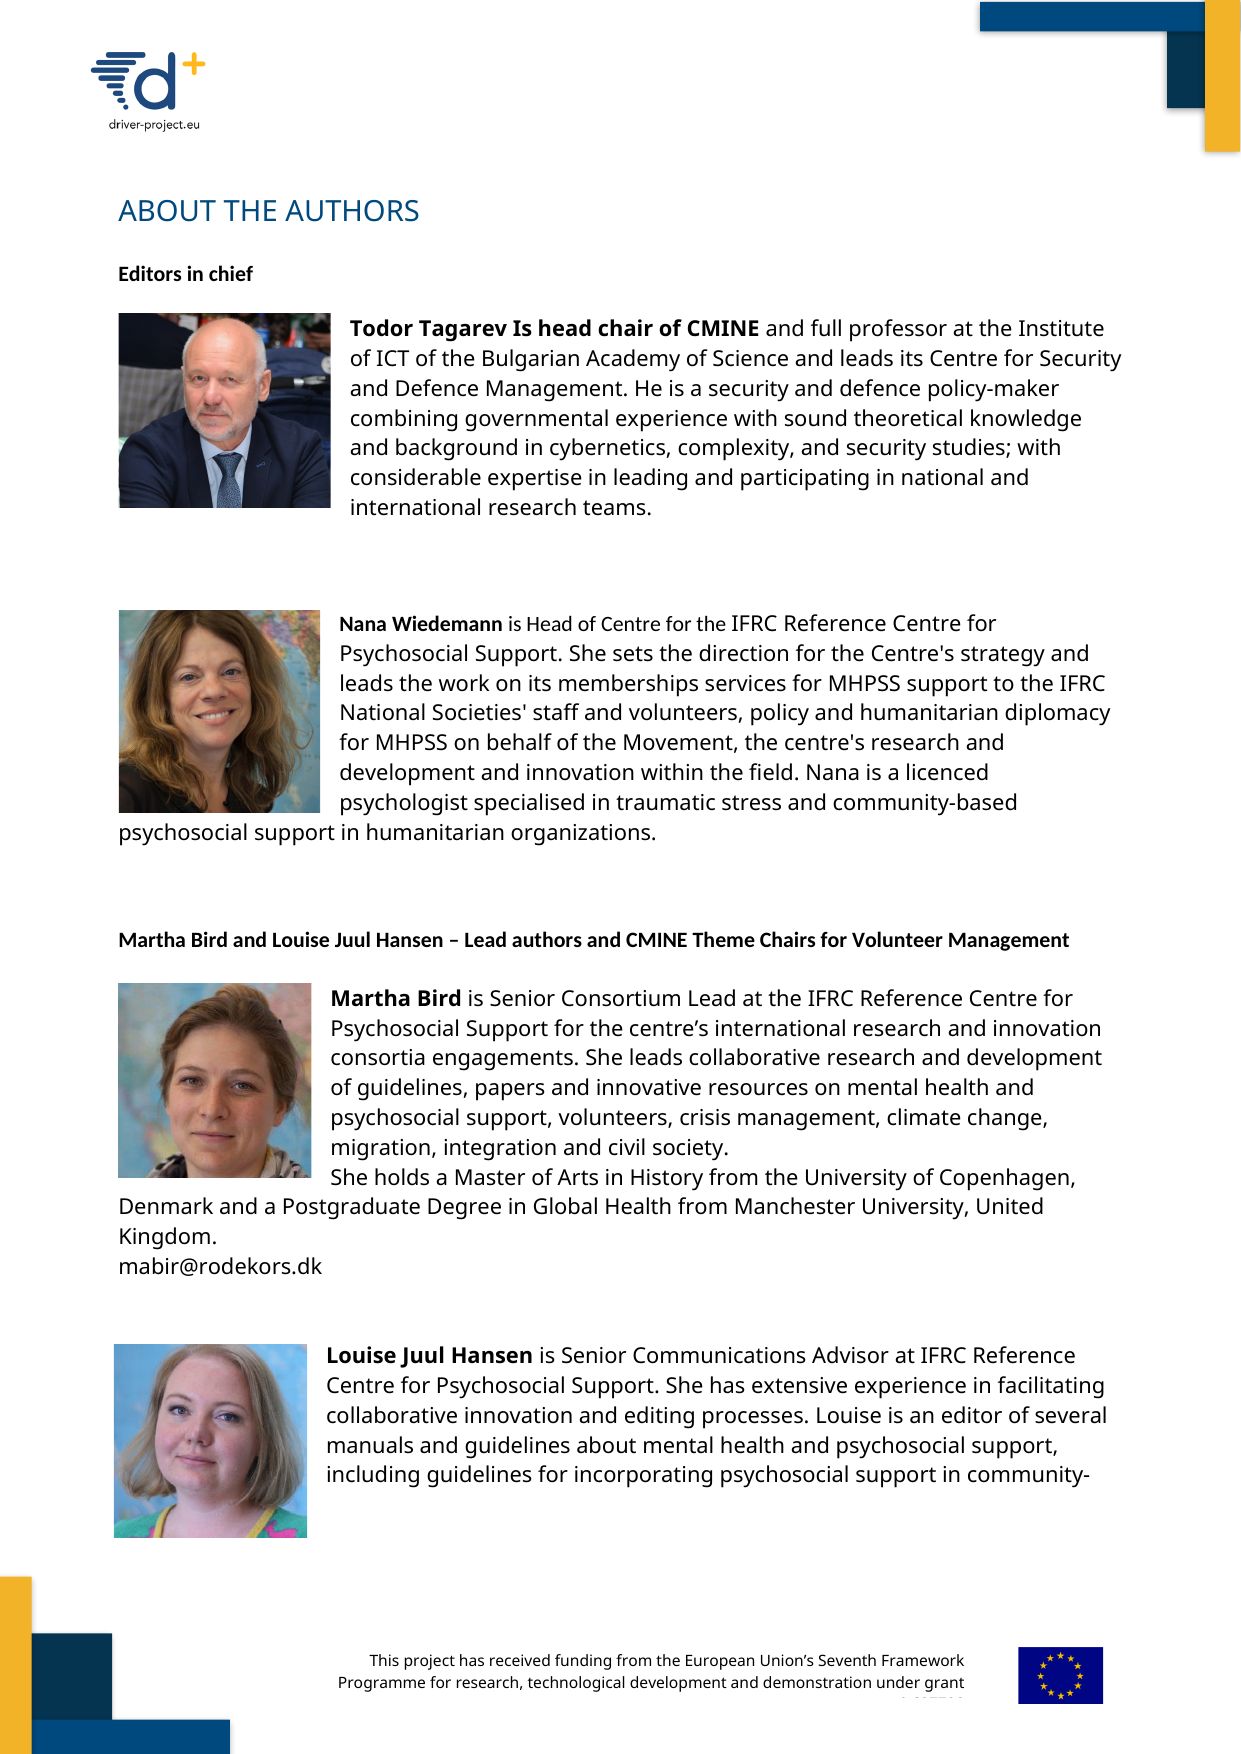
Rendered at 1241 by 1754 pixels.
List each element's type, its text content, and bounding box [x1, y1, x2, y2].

text Martha Bird and Louise Juul Hansen – Lead authors and CMINE Theme Chairs for Volunteer Management [118, 926, 1122, 953]
text mabir@rodekors.dk [118, 1251, 1122, 1281]
picture [113, 1344, 308, 1538]
picture [73, 28, 228, 152]
picture [118, 313, 331, 507]
text Martha Bird is Senior Consortium Lead at the IFRC Reference Centre for Psychosocial Support for the centre’s international research and innovation consortia engagements. She leads collaborative research and development of guidelines, papers and innovative resources on mental health and psychosocial support, volunteers, crisis management, climate change, migration, integration and civil society. [311, 983, 1122, 1161]
text Editors in chief [118, 260, 1122, 286]
picture [117, 983, 311, 1177]
text Todor Tagarev Is head chair of CMINE and full professor at the Institute of ICT of the Bulgarian Academy of Science and leads its Centre for Security and Defence Management. He is a security and defence policy-maker combining governmental experience with sound theoretical knowledge and background in cybernetics, complexity, and security studies; with considerable expertise in leading and participating in national and international research teams. [118, 313, 1122, 522]
picture [1017, 1647, 1103, 1704]
picture [118, 610, 321, 813]
subtitle ABOUT THE AUTHORS [118, 190, 1122, 230]
text She holds a Master of Arts in History from the University of Copenhagen, Denmark and a Postgraduate Degree in Global Health from Manchester University, United Kingdom. [118, 1161, 1122, 1251]
text Nana Wiedemann is Head of Centre for the IFRC Reference Centre for Psychosocial Support. She sets the direction for the Centre's strategy and leads the work on its memberships services for MHPSS support to the IFRC National Societies' staff and volunteers, policy and humanitarian diplomacy for MHPSS on behalf of the Movement, the centre's research and development and innovation within the field. Nana is a licenced psychologist specialised in traumatic stress and community-based psychosocial support in humanitarian organizations. [118, 608, 1122, 846]
